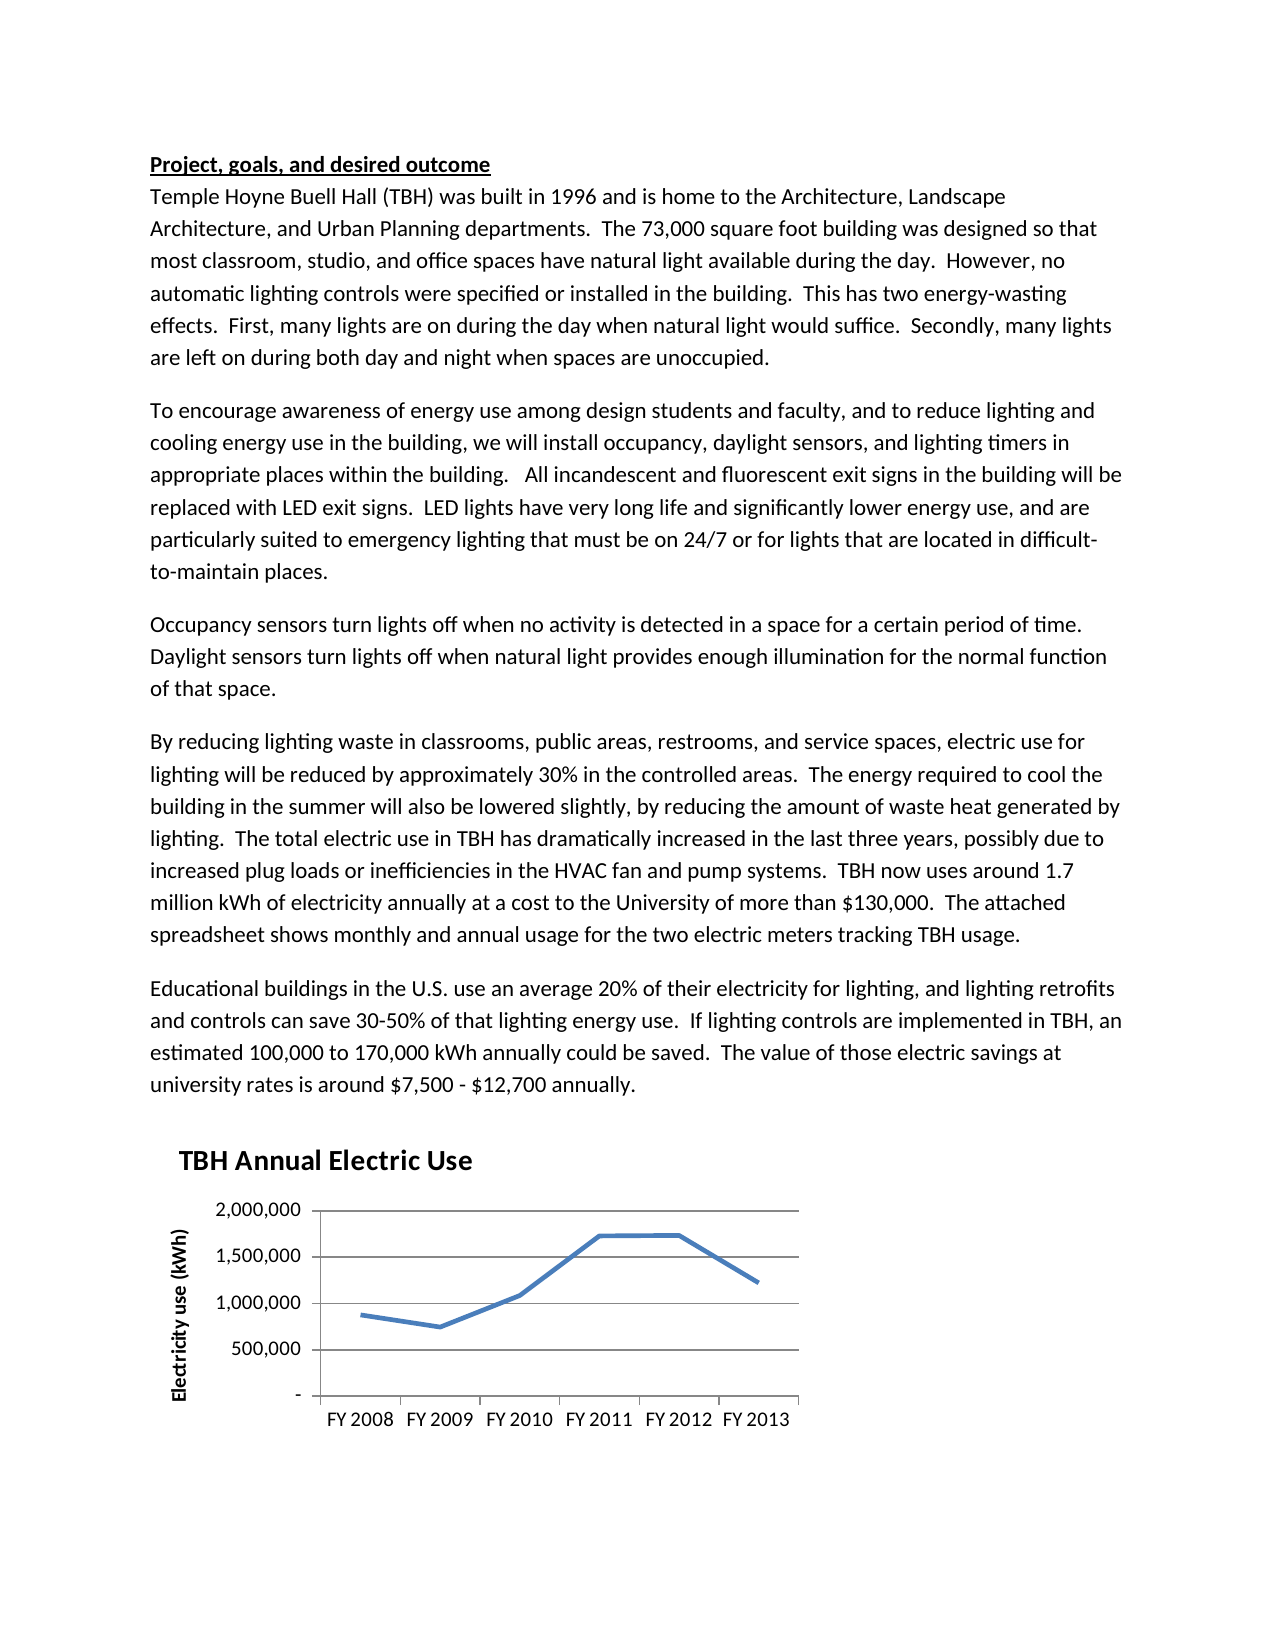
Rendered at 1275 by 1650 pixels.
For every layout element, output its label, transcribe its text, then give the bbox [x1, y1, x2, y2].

text Educational buildings in the U.S. use an average 20% of their electricity for lighting, and lighting retrofits and controls can save 30-50% of that lighting energy use. If lighting controls are implemented in TBH, an estimated 100,000 to 170,000 kWh annually could be saved. The value of those electric savings at university rates is around $7,500 - $12,700 annually. [150, 974, 1125, 1098]
text Project, goals, and desired outcome Temple Hoyne Buell Hall (TBH) was built in 1996 and is home to the Architecture, Landscape Architecture, and Urban Planning departments. The 73,000 square foot building was designed so that most classroom, studio, and office spaces have natural light available during the day. However, no automatic lighting controls were specified or installed in the building. This has two energy-wasting effects. First, many lights are on during the day when natural light would suffice. Secondly, many lights are left on during both day and night when spaces are unoccupied. [150, 150, 1125, 371]
text By reducing lighting waste in classrooms, public areas, restrooms, and service spaces, electric use for lighting will be reduced by approximately 30% in the controlled areas. The energy required to cool the building in the summer will also be lowered slightly, by reducing the amount of waste heat generated by lighting. The total electric use in TBH has dramatically increased in the last three years, possibly due to increased plug loads or inefficiencies in the HVAC fan and pump systems. TBH now uses around 1.7 million kWh of electricity annually at a cost to the University of more than $130,000. The attached spreadsheet shows monthly and annual usage for the two electric meters tracking TBH usage. [150, 727, 1125, 949]
text To encourage awareness of energy use among design students and faculty, and to reduce lighting and cooling energy use in the building, we will install occupancy, daylight sensors, and lighting timers in appropriate places within the building. All incandescent and fluorescent exit signs in the building will be replaced with LED exit signs. LED lights have very long life and significantly lower energy use, and are particularly suited to emergency lighting that must be on 24/7 or for lights that are located in difficult-to-maintain places. [150, 396, 1125, 585]
text Occupancy sensors turn lights off when no activity is detected in a space for a certain period of time. Daylight sensors turn lights off when natural light provides enough illumination for the normal function of that space. [150, 610, 1125, 702]
